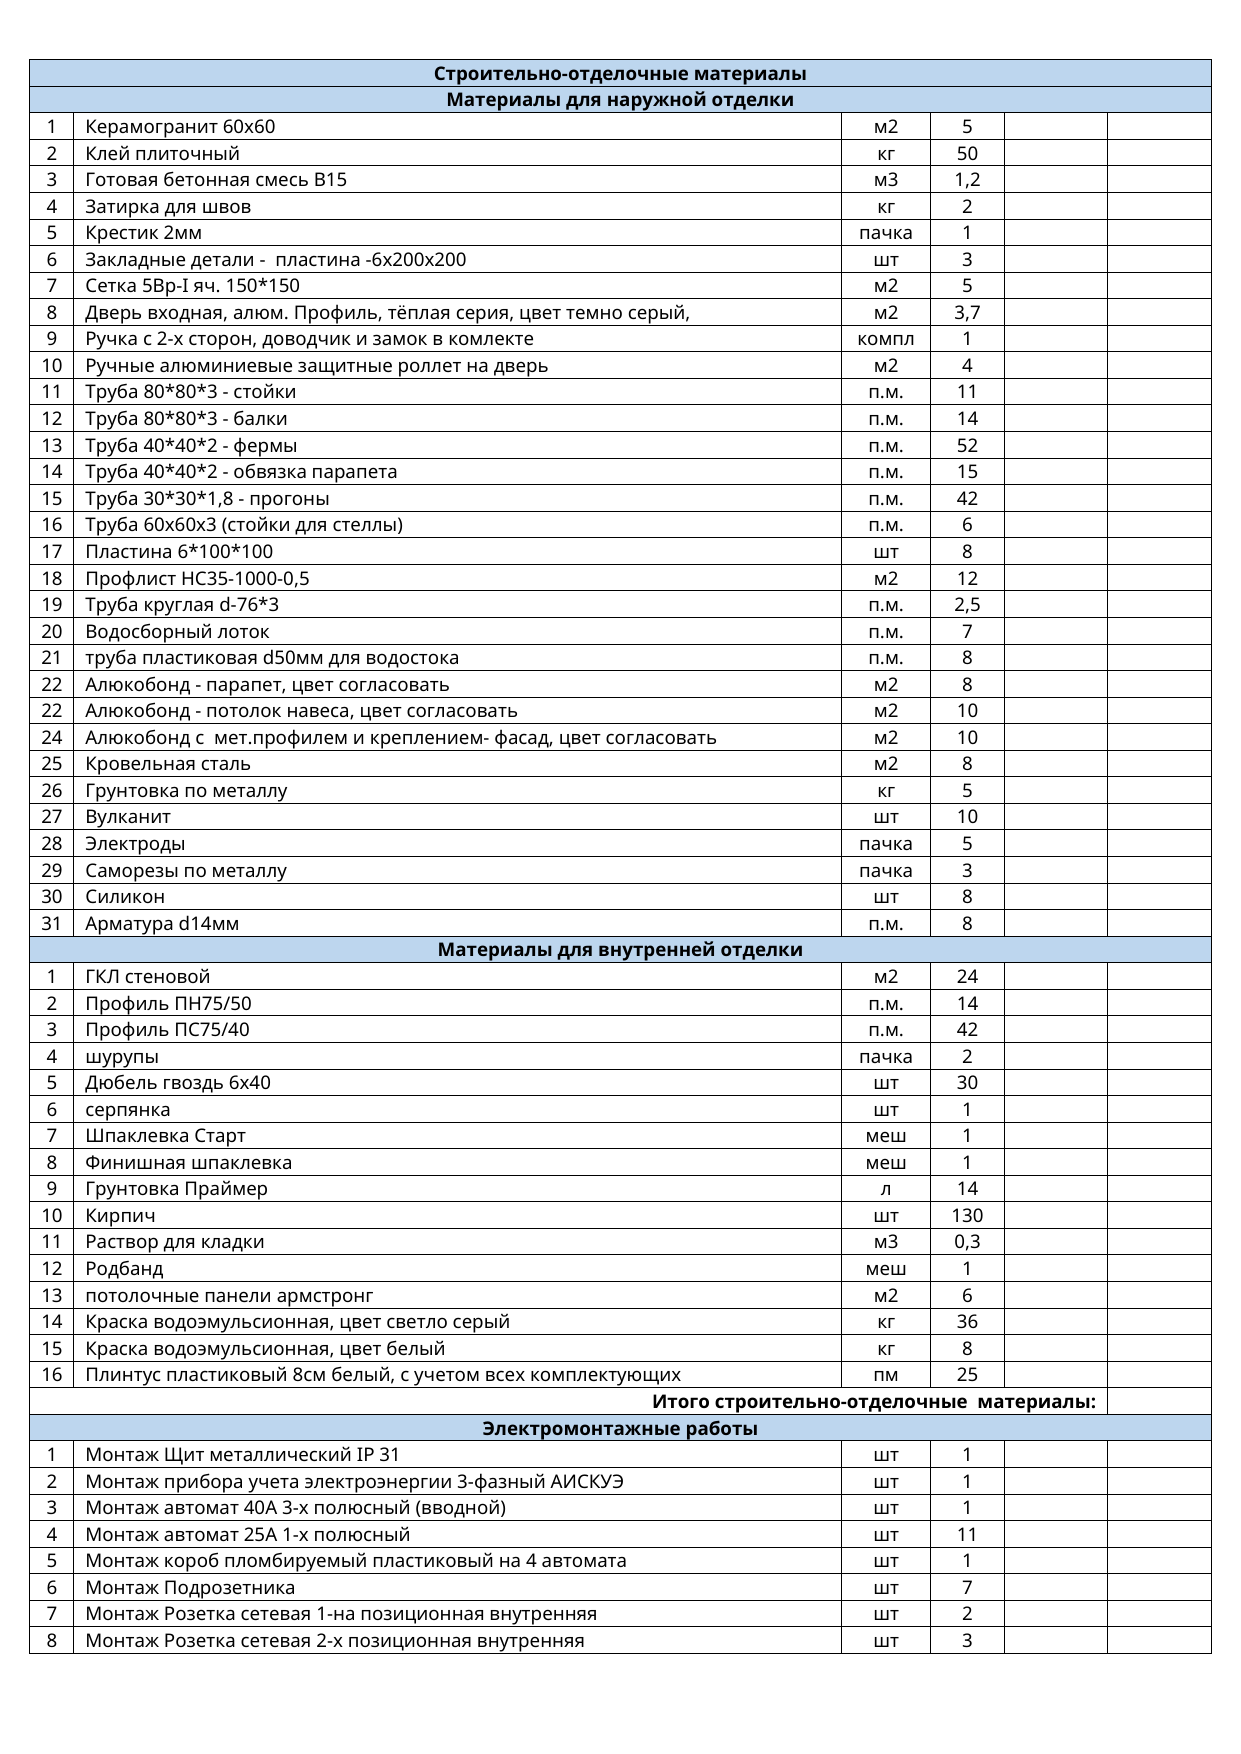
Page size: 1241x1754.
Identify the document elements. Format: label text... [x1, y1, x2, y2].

table_cell [1108, 963, 1211, 989]
table_cell [1005, 1123, 1107, 1148]
table_cell Затирка для швов [74, 193, 841, 218]
table_cell 10 [931, 698, 1004, 723]
table_cell [1005, 1548, 1107, 1573]
table_cell м2 [842, 671, 930, 697]
table_cell [1108, 1441, 1211, 1467]
table_cell Дюбель гвоздь 6х40 [74, 1070, 841, 1095]
table_cell м3 [842, 166, 930, 192]
table_cell [1108, 299, 1211, 325]
table_cell [1005, 1282, 1107, 1307]
table_cell 2,5 [931, 591, 1004, 617]
table_cell [1005, 299, 1107, 325]
table_cell [1108, 1362, 1211, 1387]
table_cell Ручка с 2-х сторон, доводчик и замок в комлекте [74, 326, 841, 351]
table_cell п.м. [842, 512, 930, 537]
table_cell [1005, 485, 1107, 511]
table_cell 28 [30, 830, 73, 856]
table_cell 5 [931, 830, 1004, 856]
table_cell 9 [30, 326, 73, 351]
table_cell Краска водоэмульсионная, цвет светло серый [74, 1309, 841, 1334]
table_cell 14 [30, 459, 73, 484]
table_cell [1005, 220, 1107, 245]
table_cell [1108, 379, 1211, 404]
table_cell [1005, 830, 1107, 856]
table_cell [1005, 1521, 1107, 1547]
table_cell Краска водоэмульсионная, цвет белый [74, 1335, 841, 1361]
table_cell Труба 30*30*1,8 - прогоны [74, 485, 841, 511]
table_cell [1005, 618, 1107, 643]
table_cell 4 [931, 352, 1004, 378]
table_cell [1108, 645, 1211, 670]
table_cell Саморезы по металлу [74, 857, 841, 882]
table_cell м2 [842, 698, 930, 723]
table_cell [1108, 671, 1211, 697]
table_cell [1108, 538, 1211, 564]
table_cell Строительно-отделочные материалы [30, 60, 1211, 86]
table_cell Электроды [74, 830, 841, 856]
table_cell м2 [842, 565, 930, 590]
table_cell Профиль ПН75/50 [74, 990, 841, 1015]
table_cell 14 [931, 1176, 1004, 1201]
table_cell 1 [30, 113, 73, 139]
table_cell шт [842, 1441, 930, 1467]
table_cell п.м. [842, 618, 930, 643]
table_cell шт [842, 1627, 930, 1653]
table_cell [1108, 140, 1211, 165]
table_cell 3 [931, 1627, 1004, 1653]
table_cell [1005, 1441, 1107, 1467]
table_cell 24 [30, 724, 73, 750]
table_cell [1108, 751, 1211, 776]
table_cell м2 [842, 751, 930, 776]
table_cell 10 [30, 352, 73, 378]
table_cell компл [842, 326, 930, 351]
table_cell Кровельная сталь [74, 751, 841, 776]
table_cell Монтаж Розетка сетевая 2-х позиционная внутренняя [74, 1627, 841, 1653]
table_cell шт [842, 246, 930, 272]
table_cell Монтаж короб пломбируемый пластиковый на 4 автомата [74, 1548, 841, 1573]
table_cell 16 [30, 1362, 73, 1387]
table_cell п.м. [842, 591, 930, 617]
table_cell кг [842, 140, 930, 165]
table_cell 1 [931, 1149, 1004, 1175]
table_cell Монтаж автомат 25А 1-х полюсный [74, 1521, 841, 1547]
table_cell [1108, 1176, 1211, 1201]
table_cell [1108, 804, 1211, 829]
table_cell 17 [30, 538, 73, 564]
table_cell 7 [931, 1574, 1004, 1600]
table_cell 2 [931, 193, 1004, 218]
table_cell 12 [30, 1255, 73, 1281]
table_cell 1 [931, 326, 1004, 351]
table_cell 5 [931, 273, 1004, 298]
table_cell [1005, 432, 1107, 457]
table_cell Монтаж Подрозетника [74, 1574, 841, 1600]
table_cell [1108, 113, 1211, 139]
table_cell Вулканит [74, 804, 841, 829]
table_cell [1005, 777, 1107, 803]
table_cell 1,2 [931, 166, 1004, 192]
table_cell [1005, 1176, 1107, 1201]
table_cell [1005, 990, 1107, 1015]
table_cell [1108, 512, 1211, 537]
table_cell [1005, 591, 1107, 617]
table_cell шт [842, 1468, 930, 1493]
table_cell м2 [842, 724, 930, 750]
table_cell 14 [30, 1309, 73, 1334]
table_cell [1005, 273, 1107, 298]
table_cell [1108, 618, 1211, 643]
table_cell Алюкобонд - парапет, цвет согласовать [74, 671, 841, 697]
table_cell Электромонтажные работы [30, 1415, 1211, 1440]
table_cell 14 [931, 405, 1004, 431]
table_cell Грунтовка Праймер [74, 1176, 841, 1201]
table_cell [1108, 1548, 1211, 1573]
table_cell меш [842, 1149, 930, 1175]
table_cell 15 [30, 1335, 73, 1361]
table_cell кг [842, 1335, 930, 1361]
table_cell Алюкобонд - потолок навеса, цвет согласовать [74, 698, 841, 723]
table_cell 30 [30, 884, 73, 909]
table_cell [1005, 857, 1107, 882]
table_cell 19 [30, 591, 73, 617]
table_cell 1 [931, 1441, 1004, 1467]
table_cell Материалы для внутренней отделки [30, 937, 1211, 962]
table_cell 2 [931, 1601, 1004, 1626]
table_cell [1108, 698, 1211, 723]
table_cell 22 [30, 671, 73, 697]
table_cell 8 [931, 538, 1004, 564]
table_cell 3 [931, 246, 1004, 272]
table_cell [1108, 1521, 1211, 1547]
table_cell Монтаж Розетка сетевая 1-на позиционная внутренняя [74, 1601, 841, 1626]
table_cell п.м. [842, 485, 930, 511]
table_cell [1108, 1309, 1211, 1334]
table_cell [1005, 724, 1107, 750]
table_cell меш [842, 1123, 930, 1148]
table_cell 1 [931, 1548, 1004, 1573]
table_cell м2 [842, 963, 930, 989]
table_cell 13 [30, 432, 73, 457]
table_cell п.м. [842, 405, 930, 431]
table_cell 15 [931, 459, 1004, 484]
table_cell [1108, 246, 1211, 272]
table_cell [1108, 166, 1211, 192]
table_cell 11 [30, 379, 73, 404]
table_cell [1108, 830, 1211, 856]
table_cell серпянка [74, 1096, 841, 1122]
table_cell [1005, 1016, 1107, 1042]
table_cell шт [842, 1495, 930, 1520]
table_cell 5 [30, 220, 73, 245]
table_cell [1005, 1096, 1107, 1122]
table_cell 130 [931, 1202, 1004, 1228]
table_cell 42 [931, 1016, 1004, 1042]
table_cell шт [842, 1521, 930, 1547]
table_cell труба пластиковая d50мм для водостока [74, 645, 841, 670]
table_cell [1108, 1601, 1211, 1626]
table_cell [1005, 1229, 1107, 1254]
table_cell [1005, 910, 1107, 936]
table_cell шт [842, 1548, 930, 1573]
table_cell потолочные панели армстронг [74, 1282, 841, 1307]
table_cell Труба 40*40*2 - обвязка парапета [74, 459, 841, 484]
table_cell Раствор для кладки [74, 1229, 841, 1254]
table_cell [1108, 1335, 1211, 1361]
table_cell [1005, 1627, 1107, 1653]
table_cell шт [842, 538, 930, 564]
table_cell [1005, 1149, 1107, 1175]
table_cell 25 [30, 751, 73, 776]
table_cell 6 [931, 1282, 1004, 1307]
table_cell Труба круглая d-76*3 [74, 591, 841, 617]
table_cell шт [842, 1601, 930, 1626]
table_cell 7 [30, 1601, 73, 1626]
table_cell Клей плиточный [74, 140, 841, 165]
table_cell 8 [30, 299, 73, 325]
table_cell [1108, 326, 1211, 351]
table_cell Закладные детали - пластина -6х200х200 [74, 246, 841, 272]
table_cell [1005, 538, 1107, 564]
table_cell Шпаклевка Старт [74, 1123, 841, 1148]
table_cell Арматура d14мм [74, 910, 841, 936]
table_cell Труба 80*80*3 - стойки [74, 379, 841, 404]
table_cell 2 [30, 140, 73, 165]
table_cell Труба 80*80*3 - балки [74, 405, 841, 431]
table_cell Силикон [74, 884, 841, 909]
table_cell 3 [30, 1016, 73, 1042]
table_cell Материалы для наружной отделки [30, 87, 1211, 112]
table_cell 11 [931, 1521, 1004, 1547]
table_cell Труба 60х60х3 (стойки для стеллы) [74, 512, 841, 537]
table_cell Финишная шпаклевка [74, 1149, 841, 1175]
table_cell [1005, 326, 1107, 351]
table_cell [1108, 1388, 1211, 1414]
table_cell 10 [931, 804, 1004, 829]
table_cell 20 [30, 618, 73, 643]
table_cell 3 [931, 857, 1004, 882]
table_cell [1108, 857, 1211, 882]
table_cell [1108, 1468, 1211, 1493]
table_cell м3 [842, 1229, 930, 1254]
table_cell [1108, 405, 1211, 431]
table_cell [1005, 166, 1107, 192]
table_cell кг [842, 1309, 930, 1334]
table_cell 26 [30, 777, 73, 803]
table_cell 7 [30, 273, 73, 298]
table_cell [1005, 193, 1107, 218]
table_cell [1108, 724, 1211, 750]
table_cell [1108, 1070, 1211, 1095]
table_cell 7 [931, 618, 1004, 643]
table_cell [1108, 884, 1211, 909]
table_cell 24 [931, 963, 1004, 989]
table_cell [1108, 1282, 1211, 1307]
table_cell [1108, 1043, 1211, 1068]
table_cell 21 [30, 645, 73, 670]
table_cell Пластина 6*100*100 [74, 538, 841, 564]
table_cell 1 [931, 220, 1004, 245]
table_cell 36 [931, 1309, 1004, 1334]
table_cell Керамогранит 60х60 [74, 113, 841, 139]
table_cell 6 [30, 246, 73, 272]
table_cell Водосборный лоток [74, 618, 841, 643]
table_cell [1108, 1123, 1211, 1148]
table_cell 1 [931, 1468, 1004, 1493]
table_cell [1108, 1574, 1211, 1600]
table_cell [1108, 352, 1211, 378]
table_cell пачка [842, 1043, 930, 1068]
table_cell 42 [931, 485, 1004, 511]
table_cell 3 [30, 166, 73, 192]
table_cell [1005, 645, 1107, 670]
table_cell [1005, 459, 1107, 484]
table_cell [1005, 246, 1107, 272]
table_cell 1 [30, 1441, 73, 1467]
table_cell шурупы [74, 1043, 841, 1068]
table_cell 11 [30, 1229, 73, 1254]
table_cell [1005, 1043, 1107, 1068]
table_cell 4 [30, 1043, 73, 1068]
table_cell [1108, 1255, 1211, 1281]
table_cell м2 [842, 1282, 930, 1307]
table_cell [1005, 1070, 1107, 1095]
table_cell [1005, 1468, 1107, 1493]
table_cell 8 [931, 671, 1004, 697]
table_cell п.м. [842, 990, 930, 1015]
table_cell [1108, 910, 1211, 936]
table_cell ГКЛ стеновой [74, 963, 841, 989]
table_cell 3 [30, 1495, 73, 1520]
table_cell [1005, 565, 1107, 590]
table_cell 8 [931, 645, 1004, 670]
table_cell шт [842, 1574, 930, 1600]
table_cell [1005, 1601, 1107, 1626]
table_cell [1005, 1335, 1107, 1361]
table_cell [1005, 512, 1107, 537]
table_cell 4 [30, 1521, 73, 1547]
table_cell Готовая бетонная смесь В15 [74, 166, 841, 192]
table_cell [1005, 1202, 1107, 1228]
table_cell 16 [30, 512, 73, 537]
table_cell [1108, 1495, 1211, 1520]
table_cell [1108, 432, 1211, 457]
table_cell [1108, 193, 1211, 218]
table_cell Плинтус пластиковый 8см белый, с учетом всех комплектующих [74, 1362, 841, 1387]
table_cell Монтаж прибора учета электроэнергии 3-фазный АИСКУЭ [74, 1468, 841, 1493]
table_cell 10 [30, 1202, 73, 1228]
table_cell [1005, 751, 1107, 776]
table_cell 13 [30, 1282, 73, 1307]
table_cell 1 [931, 1255, 1004, 1281]
table_cell 8 [931, 751, 1004, 776]
table_cell 8 [931, 884, 1004, 909]
table_cell [1005, 1574, 1107, 1600]
table_cell 25 [931, 1362, 1004, 1387]
table_cell 31 [30, 910, 73, 936]
table_cell Профиль ПС75/40 [74, 1016, 841, 1042]
table_cell меш [842, 1255, 930, 1281]
table_cell [1005, 140, 1107, 165]
table_cell Грунтовка по металлу [74, 777, 841, 803]
table_cell шт [842, 1096, 930, 1122]
table_cell [1005, 113, 1107, 139]
table_cell кг [842, 777, 930, 803]
table_cell м2 [842, 273, 930, 298]
table_cell 14 [931, 990, 1004, 1015]
table_cell 9 [30, 1176, 73, 1201]
table_cell 3,7 [931, 299, 1004, 325]
table_cell Профлист НС35-1000-0,5 [74, 565, 841, 590]
table_cell п.м. [842, 432, 930, 457]
table_cell 11 [931, 379, 1004, 404]
table_cell 22 [30, 698, 73, 723]
table_cell 5 [931, 777, 1004, 803]
table_cell 50 [931, 140, 1004, 165]
table_cell [1108, 1229, 1211, 1254]
table_cell Труба 40*40*2 - фермы [74, 432, 841, 457]
table_cell пачка [842, 220, 930, 245]
table_cell 8 [30, 1627, 73, 1653]
table_cell [1108, 459, 1211, 484]
table_cell Кирпич [74, 1202, 841, 1228]
table_cell 10 [931, 724, 1004, 750]
table_cell [1005, 804, 1107, 829]
table_cell [1005, 405, 1107, 431]
table_cell [1005, 963, 1107, 989]
table_cell 29 [30, 857, 73, 882]
table_cell 6 [30, 1574, 73, 1600]
table_cell 1 [931, 1495, 1004, 1520]
table_cell шт [842, 804, 930, 829]
table_cell Итого строительно-отделочные материалы: [30, 1388, 1107, 1414]
table_cell м2 [842, 113, 930, 139]
table_cell [1108, 273, 1211, 298]
table_cell [1108, 1627, 1211, 1653]
table_cell п.м. [842, 379, 930, 404]
table_cell [1108, 777, 1211, 803]
table_cell 2 [30, 990, 73, 1015]
table_cell 6 [30, 1096, 73, 1122]
table_cell 18 [30, 565, 73, 590]
table_cell 15 [30, 485, 73, 511]
table_cell 5 [30, 1070, 73, 1095]
table_cell [1108, 1016, 1211, 1042]
table_cell 2 [931, 1043, 1004, 1068]
table_cell [1005, 698, 1107, 723]
table_cell 12 [931, 565, 1004, 590]
table_cell [1005, 1362, 1107, 1387]
table_cell [1108, 485, 1211, 511]
table_cell Монтаж автомат 40А 3-х полюсный (вводной) [74, 1495, 841, 1520]
table_cell 7 [30, 1123, 73, 1148]
table_cell шт [842, 1070, 930, 1095]
table_cell шт [842, 884, 930, 909]
table_cell [1108, 990, 1211, 1015]
table_cell кг [842, 193, 930, 218]
table_cell 1 [931, 1096, 1004, 1122]
table_cell п.м. [842, 910, 930, 936]
table_cell [1005, 1495, 1107, 1520]
table_cell 1 [931, 1123, 1004, 1148]
table_cell 1 [30, 963, 73, 989]
table_cell Алюкобонд с мет.профилем и креплением- фасад, цвет согласовать [74, 724, 841, 750]
table_cell шт [842, 1202, 930, 1228]
table_cell 8 [931, 1335, 1004, 1361]
table_cell пм [842, 1362, 930, 1387]
table_cell пачка [842, 857, 930, 882]
table_cell Крестик 2мм [74, 220, 841, 245]
table_cell 8 [30, 1149, 73, 1175]
table_cell [1005, 1255, 1107, 1281]
table_cell 4 [30, 193, 73, 218]
table_cell п.м. [842, 1016, 930, 1042]
table_cell п.м. [842, 645, 930, 670]
table_cell [1108, 1149, 1211, 1175]
table_cell [1108, 220, 1211, 245]
table_cell [1005, 671, 1107, 697]
table_cell [1108, 565, 1211, 590]
table_cell 5 [30, 1548, 73, 1573]
table_cell 5 [931, 113, 1004, 139]
table_cell [1108, 1202, 1211, 1228]
table_cell 8 [931, 910, 1004, 936]
table_cell пачка [842, 830, 930, 856]
table_cell [1005, 352, 1107, 378]
table_cell 27 [30, 804, 73, 829]
table_cell [1108, 591, 1211, 617]
table_cell [1108, 1096, 1211, 1122]
table_cell Монтаж Щит металлический IP 31 [74, 1441, 841, 1467]
table_cell Дверь входная, алюм. Профиль, тёплая серия, цвет темно серый, [74, 299, 841, 325]
table_cell Сетка 5Вр-I яч. 150*150 [74, 273, 841, 298]
table_cell м2 [842, 299, 930, 325]
table_cell 0,3 [931, 1229, 1004, 1254]
table_cell [1005, 884, 1107, 909]
table_cell Родбанд [74, 1255, 841, 1281]
table_cell Ручные алюминиевые защитные роллет на дверь [74, 352, 841, 378]
table_cell 12 [30, 405, 73, 431]
table_cell 30 [931, 1070, 1004, 1095]
table_cell [1005, 1309, 1107, 1334]
table_cell 6 [931, 512, 1004, 537]
table_cell [1005, 379, 1107, 404]
table_cell л [842, 1176, 930, 1201]
table_cell 2 [30, 1468, 73, 1493]
table_cell п.м. [842, 459, 930, 484]
table_cell м2 [842, 352, 930, 378]
table_cell 52 [931, 432, 1004, 457]
